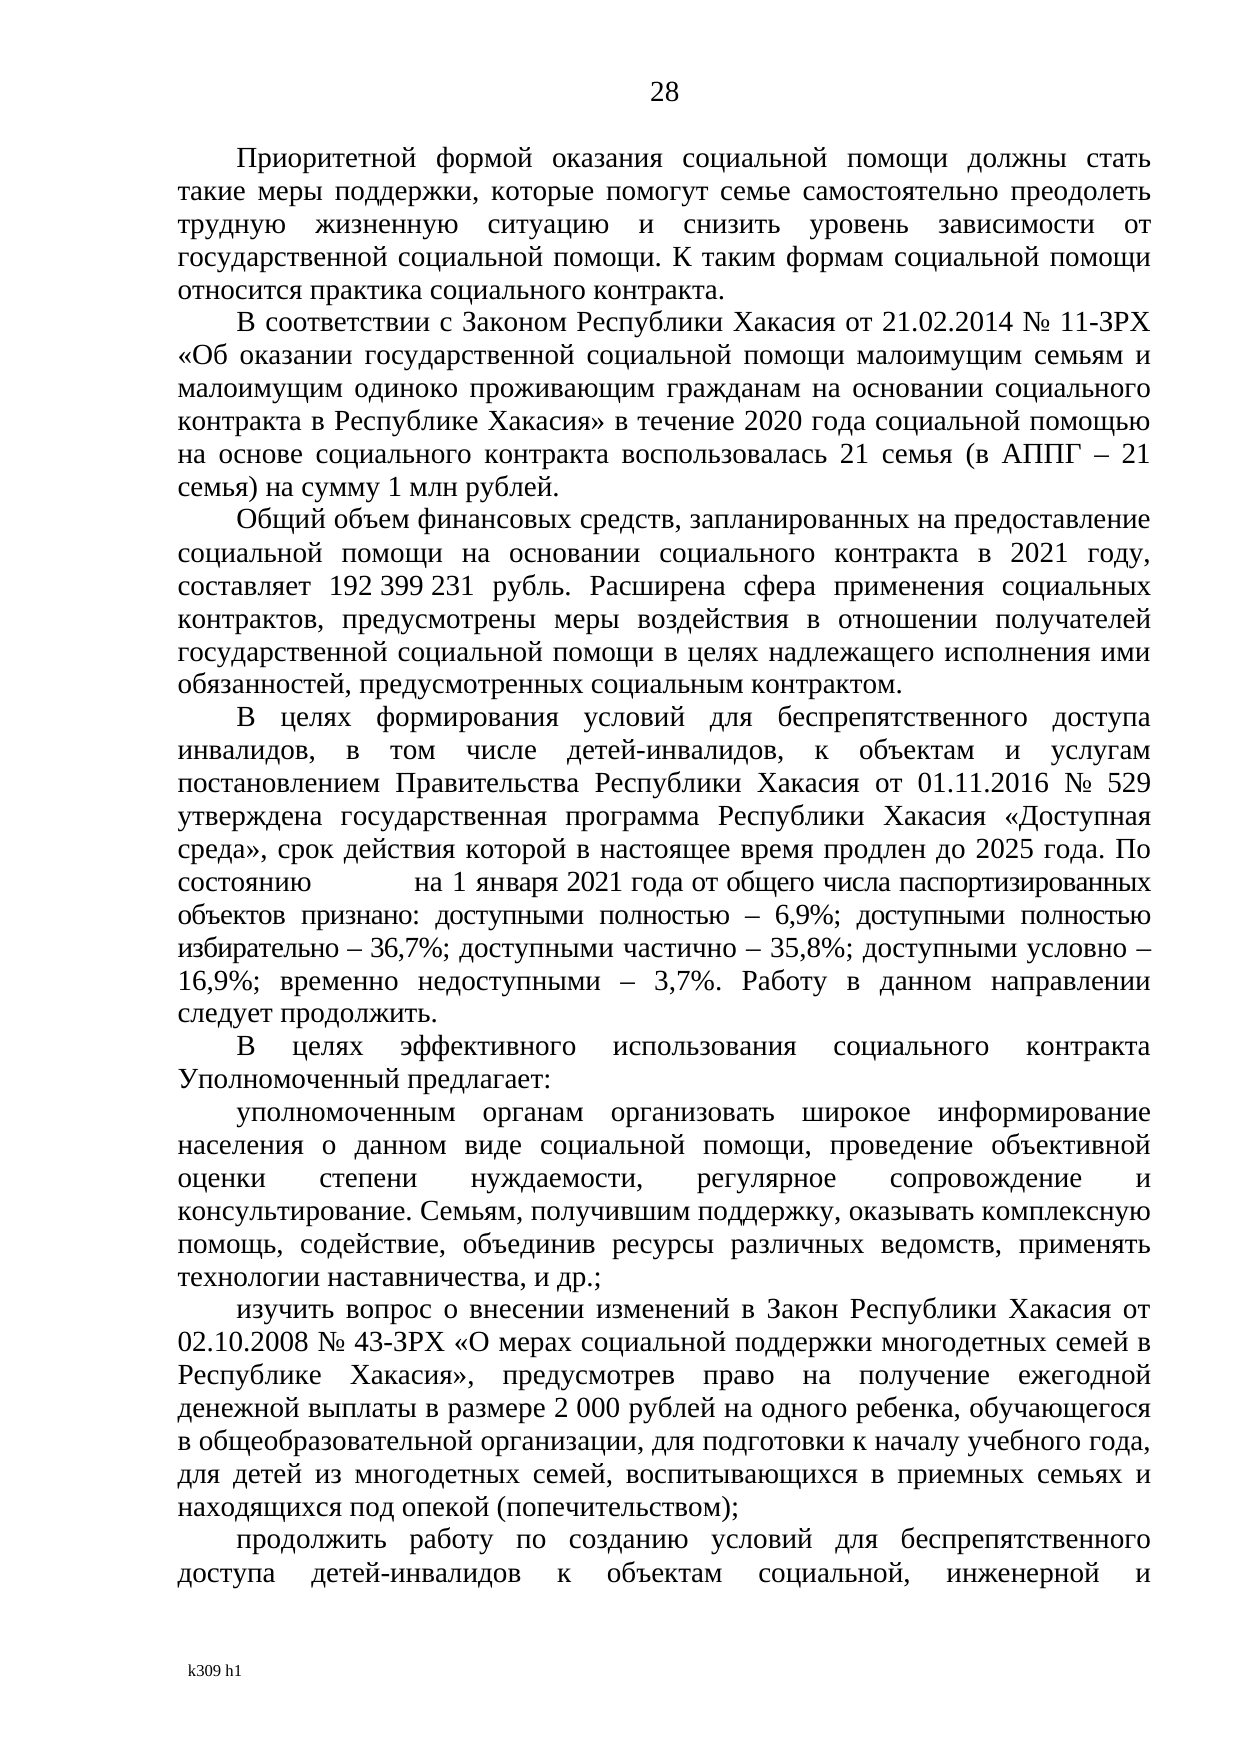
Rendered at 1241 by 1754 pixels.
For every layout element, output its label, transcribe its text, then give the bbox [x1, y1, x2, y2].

text В целях формирования условий для беспрепятственного доступа инвалидов, в том числе детей-инвалидов, к объектам и услугам постановлением Правительства Республики Хакасия от 01.11.2016 № 529 утверждена государственная программа Республики Хакасия «Доступная среда», срок действия которой в настоящее время продлен до 2025 года. По состоянию на 1 января 2021 года от общего числа паспортизированных объектов признано: доступными полностью – 6,9%; доступными полностью избирательно – 36,7%; доступными частично – 35,8%; доступными условно – 16,9%; временно недоступными – 3,7%. Работу в данном направлении следует продолжить. [177, 700, 1152, 1029]
text В целях эффективного использования социального контракта Уполномоченный предлагает: [177, 1029, 1152, 1095]
text В соответствии с Законом Республики Хакасия от 21.02.2014 № 11-ЗРХ «Об оказании государственной социальной помощи малоимущим семьям и малоимущим одиноко проживающим гражданам на основании социального контракта в Республике Хакасия» в течение 2020 года социальной помощью на основе социального контракта воспользовалась 21 семья (в АППГ – 21 семья) на сумму 1 млн рублей. [177, 305, 1152, 503]
text изучить вопрос о внесении изменений в Закон Республики Хакасия от 02.10.2008 № 43-ЗРХ «О мерах социальной поддержки многодетных семей в Республике Хакасия», предусмотрев право на получение ежегодной денежной выплаты в размере 2 000 рублей на одного ребенка, обучающегося в общеобразовательной организации, для подготовки к началу учебного года, для детей из многодетных семей, воспитывающихся в приемных семьях и находящихся под опекой (попечительством); [177, 1292, 1152, 1523]
text Приоритетной формой оказания социальной помощи должны стать такие меры поддержки, которые помогут семье самостоятельно преодолеть трудную жизненную ситуацию и снизить уровень зависимости от государственной социальной помощи. К таким формам социальной помощи относится практика социального контракта. [177, 141, 1152, 305]
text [177, 1523, 1152, 1588]
text Общий объем финансовых средств, запланированных на предоставление социальной помощи на основании социального контракта в 2021 году, составляет 192 399 231 рубль. Расширена сфера применения социальных контрактов, предусмотрены меры воздействия в отношении получателей государственной социальной помощи в целях надлежащего исполнения ими обязанностей, предусмотренных социальным контрактом. [177, 503, 1152, 700]
text уполномоченным органам организовать широкое информирование населения о данном виде социальной помощи, проведение объективной оценки степени нуждаемости, регулярное сопровождение и консультирование. Семьям, получившим поддержку, оказывать комплексную помощь, содействие, объединив ресурсы различных ведомств, применять технологии наставничества, и др.; [177, 1095, 1152, 1292]
